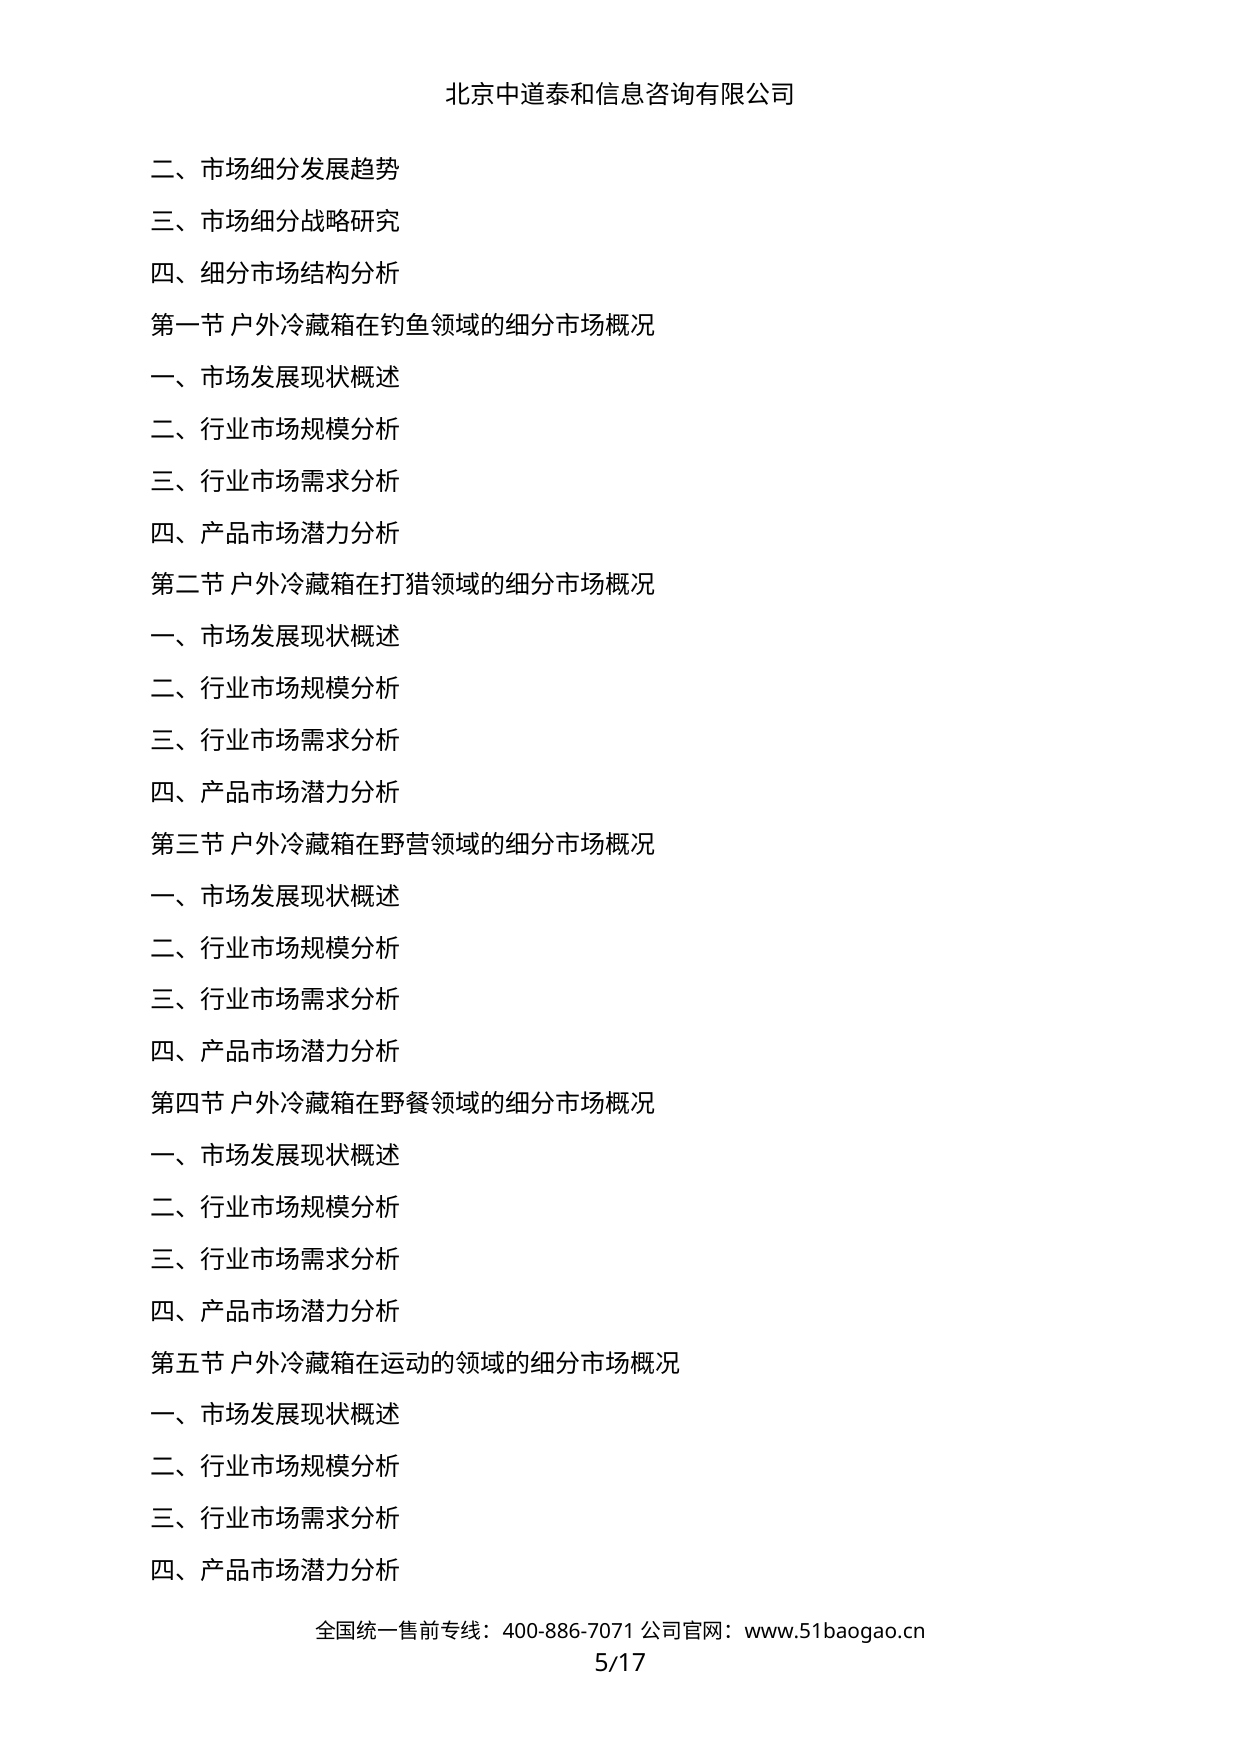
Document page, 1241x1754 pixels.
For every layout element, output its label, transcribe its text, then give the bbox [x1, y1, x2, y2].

text 三、行业市场需求分析 [150, 1499, 1090, 1535]
text 一、市场发展现状概述 [150, 1395, 1090, 1431]
text 四、细分市场结构分析 [150, 254, 1090, 290]
text 一、市场发展现状概述 [150, 617, 1090, 653]
text 二、市场细分发展趋势 [150, 150, 1090, 186]
text 四、产品市场潜力分析 [150, 1291, 1090, 1327]
text 第二节 户外冷藏箱在打猎领域的细分市场概况 [150, 565, 1090, 601]
text 四、产品市场潜力分析 [150, 772, 1090, 809]
text 三、行业市场需求分析 [150, 461, 1090, 497]
text 第一节 户外冷藏箱在钓鱼领域的细分市场概况 [150, 306, 1090, 342]
text 三、行业市场需求分析 [150, 721, 1090, 757]
text 二、行业市场规模分析 [150, 669, 1090, 705]
text 四、产品市场潜力分析 [150, 1551, 1090, 1587]
text 一、市场发展现状概述 [150, 1136, 1090, 1172]
text 一、市场发展现状概述 [150, 876, 1090, 912]
text 四、产品市场潜力分析 [150, 1032, 1090, 1068]
text 一、市场发展现状概述 [150, 357, 1090, 394]
text 第四节 户外冷藏箱在野餐领域的细分市场概况 [150, 1084, 1090, 1120]
text 第五节 户外冷藏箱在运动的领域的细分市场概况 [150, 1343, 1090, 1379]
text 三、行业市场需求分析 [150, 980, 1090, 1016]
text 四、产品市场潜力分析 [150, 513, 1090, 549]
text 第三节 户外冷藏箱在野营领域的细分市场概况 [150, 824, 1090, 861]
text 二、行业市场规模分析 [150, 1447, 1090, 1483]
text 三、行业市场需求分析 [150, 1239, 1090, 1276]
text 三、市场细分战略研究 [150, 202, 1090, 238]
text 二、行业市场规模分析 [150, 409, 1090, 446]
text 二、行业市场规模分析 [150, 1187, 1090, 1224]
text 二、行业市场规模分析 [150, 928, 1090, 964]
